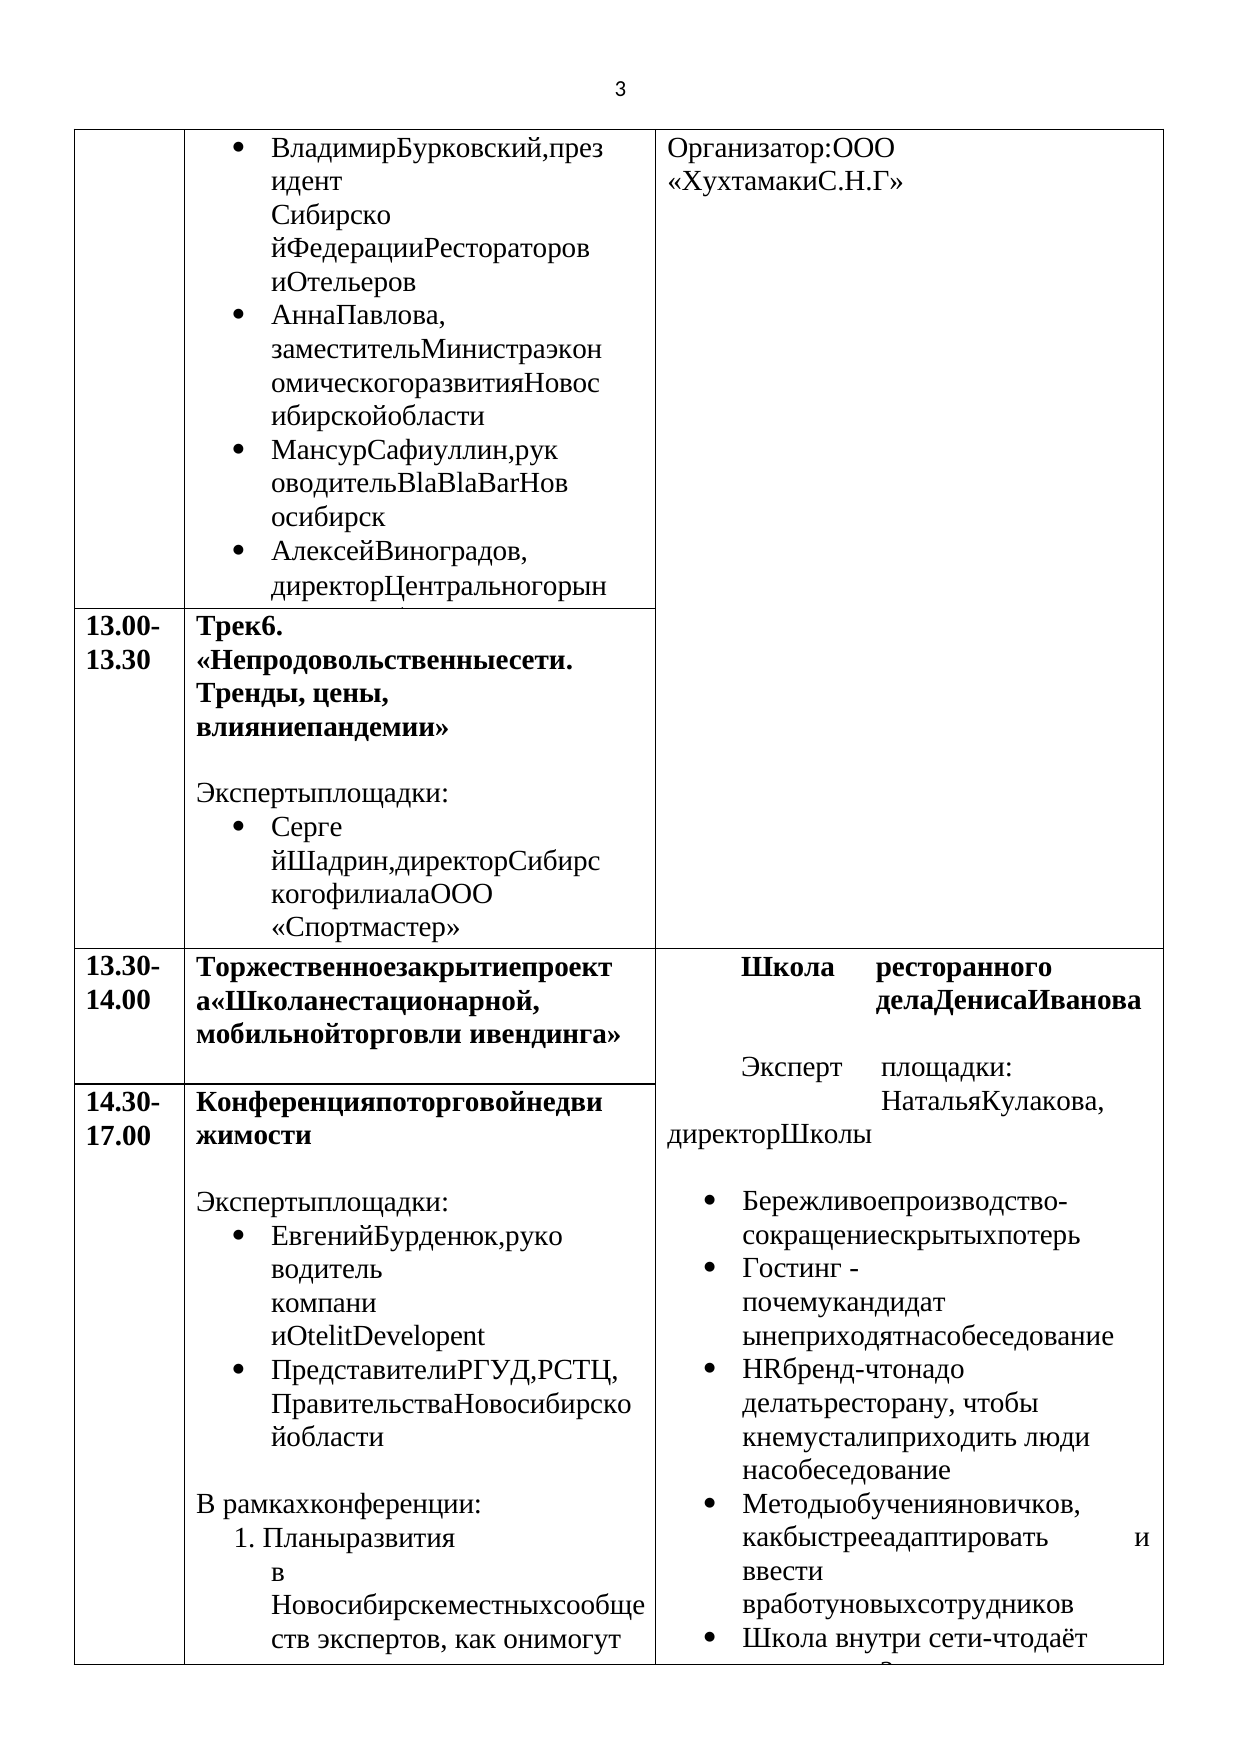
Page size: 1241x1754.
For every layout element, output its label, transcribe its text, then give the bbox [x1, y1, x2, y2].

table_cell Трек6. «Непродовольственныесети. Тренды, цены, влияниепандемии» Экспертыплощадки: СергейШадрин,директорСибирскогофилиалаООО «Спортмастер» АлексейКолгушкин,директорIKEAНовосибирск [185, 609, 655, 948]
table_cell 14.30- 17.00 [75, 1085, 184, 1664]
table_cell Школа ресторанного делаДенисаИванова Эксперт площадки: НатальяКулакова, директорШколы Бережливоепроизводство-сокращениескрытыхпотерь Гостинг - почемукандидатынеприходятнасобеседование HRбренд-чтонадо делатьресторану, чтобы кнемусталиприходить люди насобеседование Методыобученияновичков, какбыстрееадаптировать и ввести вработуновыхсотрудников Школа внутри сети-чтодаёт ичтоделает?ОпытШколыресторанногодела группыресторанов ДенисаИванова. [656, 949, 1163, 1664]
table_header ВладимирБурковский,президент СибирскойФедерацииРестораторов иОтельеров АннаПавлова, заместительМинистраэкономическогоразвитияНовосибирскойобласти МансурСафиуллин,руководительBlaBlaBarНовосибирск АлексейВиноградов, директорЦентральногорынкаНовосибирска [185, 130, 655, 607]
table_header Организатор:ООО «ХухтамакиС.Н.Г» [656, 130, 1163, 948]
table_cell Конференцияпоторговойнедвижимости Экспертыплощадки: ЕвгенийБурденюк,руководитель компанииOtelitDevelopent ПредставителиРГУД,РСТЦ,ПравительстваНовосибирскойобласти В рамкахконференции: 1. Планыразвития вНовосибирскеместныхсообществ экспертов, как онимогут влиятьна политикуиинфраструктуругорода. [185, 1085, 655, 1664]
table_cell 13.30- 14.00 [75, 949, 184, 1083]
table_cell Торжественноезакрытиепроекта«Школанестационарной, мобильнойторговли ивендинга» [185, 949, 655, 1083]
table_header [75, 130, 184, 607]
table_cell 13.00- 13.30 [75, 609, 184, 948]
